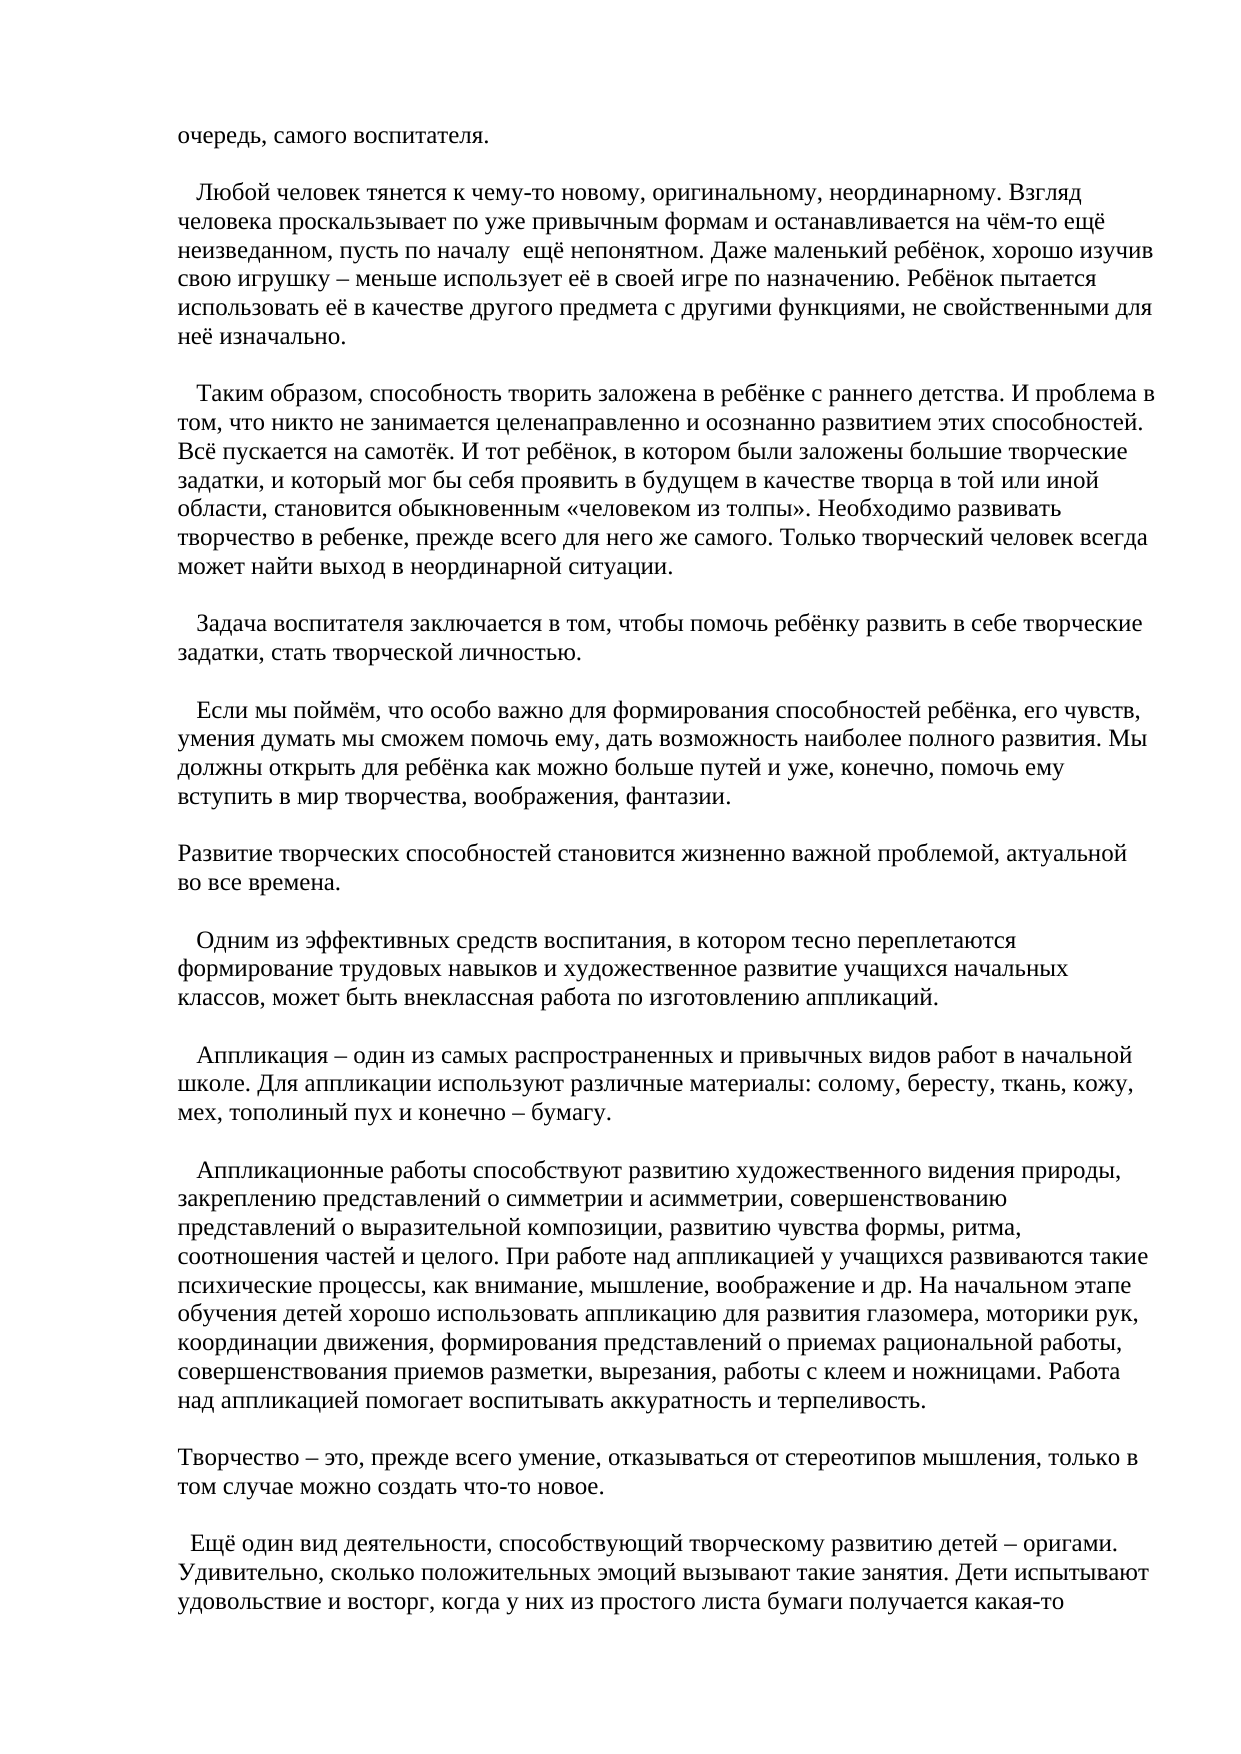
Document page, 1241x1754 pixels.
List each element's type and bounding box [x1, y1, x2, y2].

table_header [176, 118, 1159, 1616]
